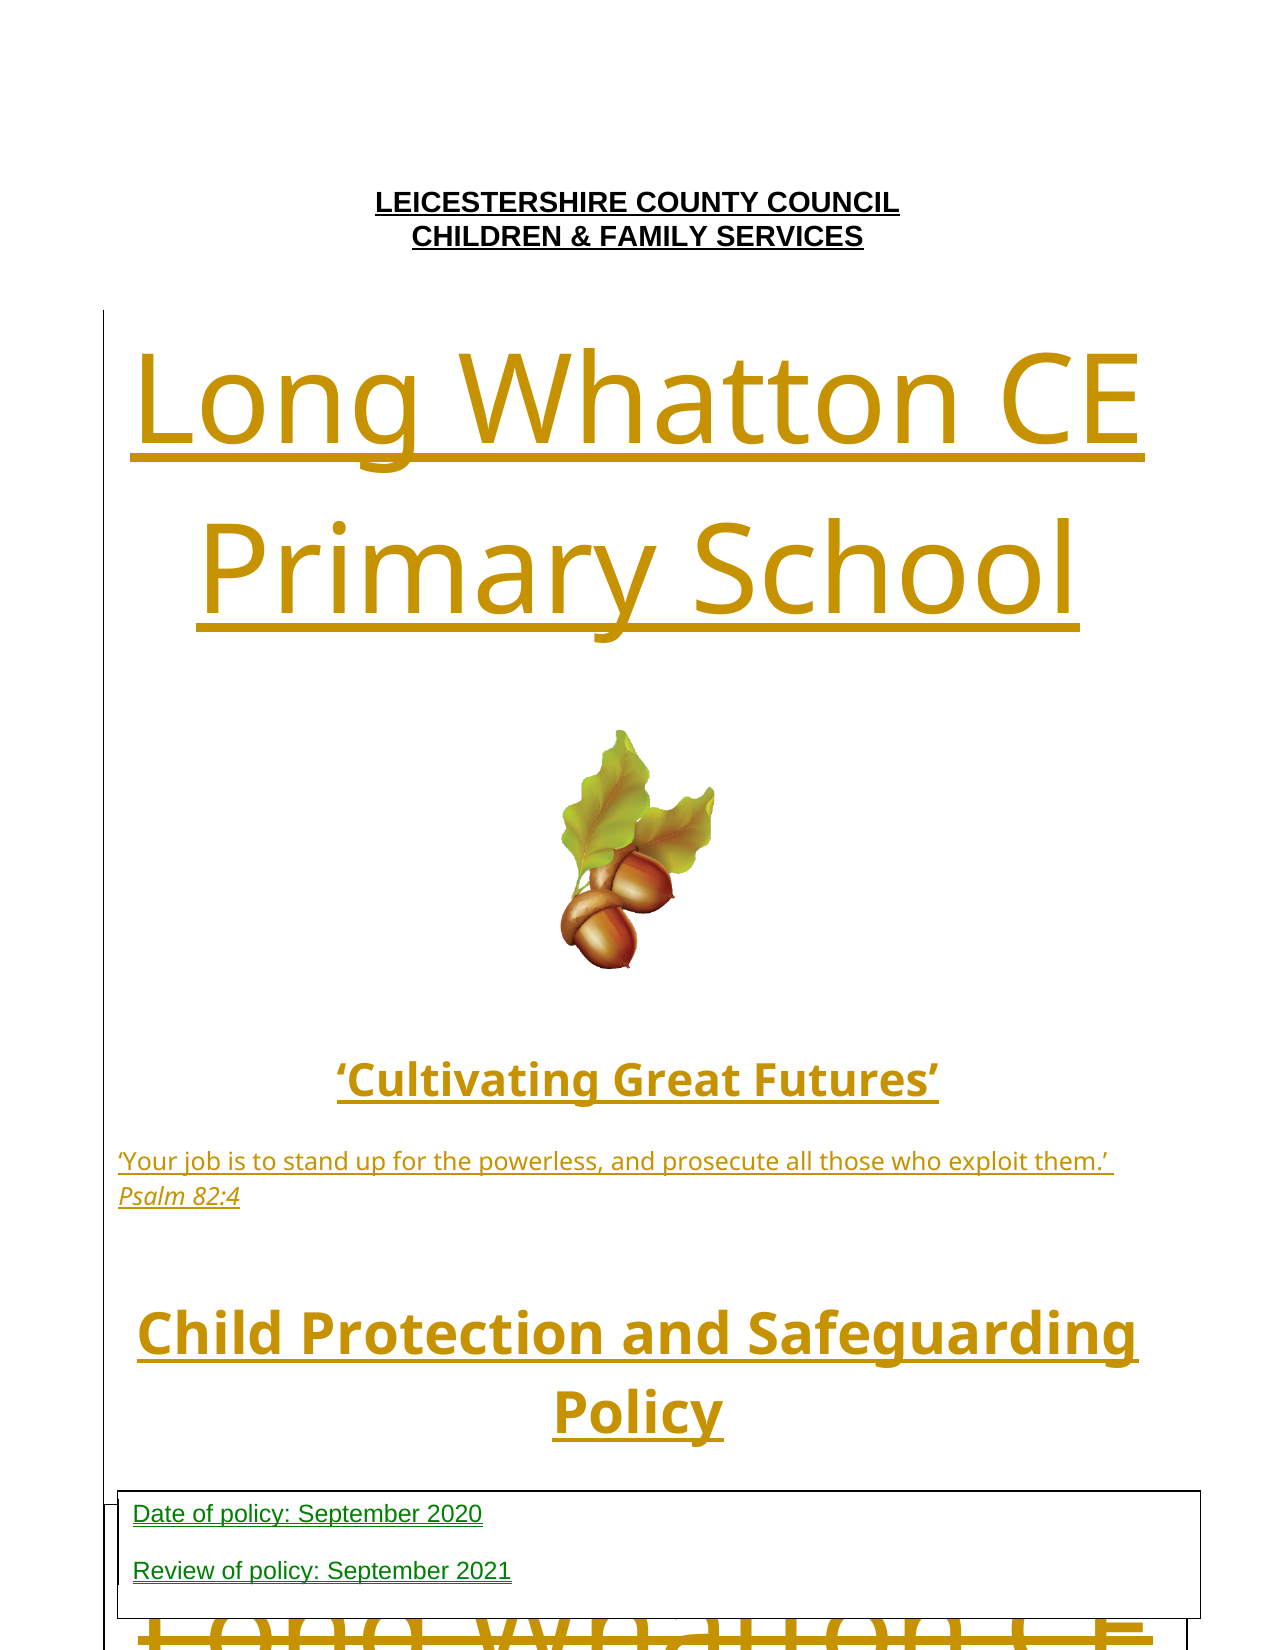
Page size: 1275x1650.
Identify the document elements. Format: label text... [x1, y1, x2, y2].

text LEICESTERSHIRE COUNTY COUNCIL [118, 185, 1157, 219]
picture [560, 730, 715, 969]
text CHILDREN & FAMILY SERVICES [118, 219, 1157, 252]
